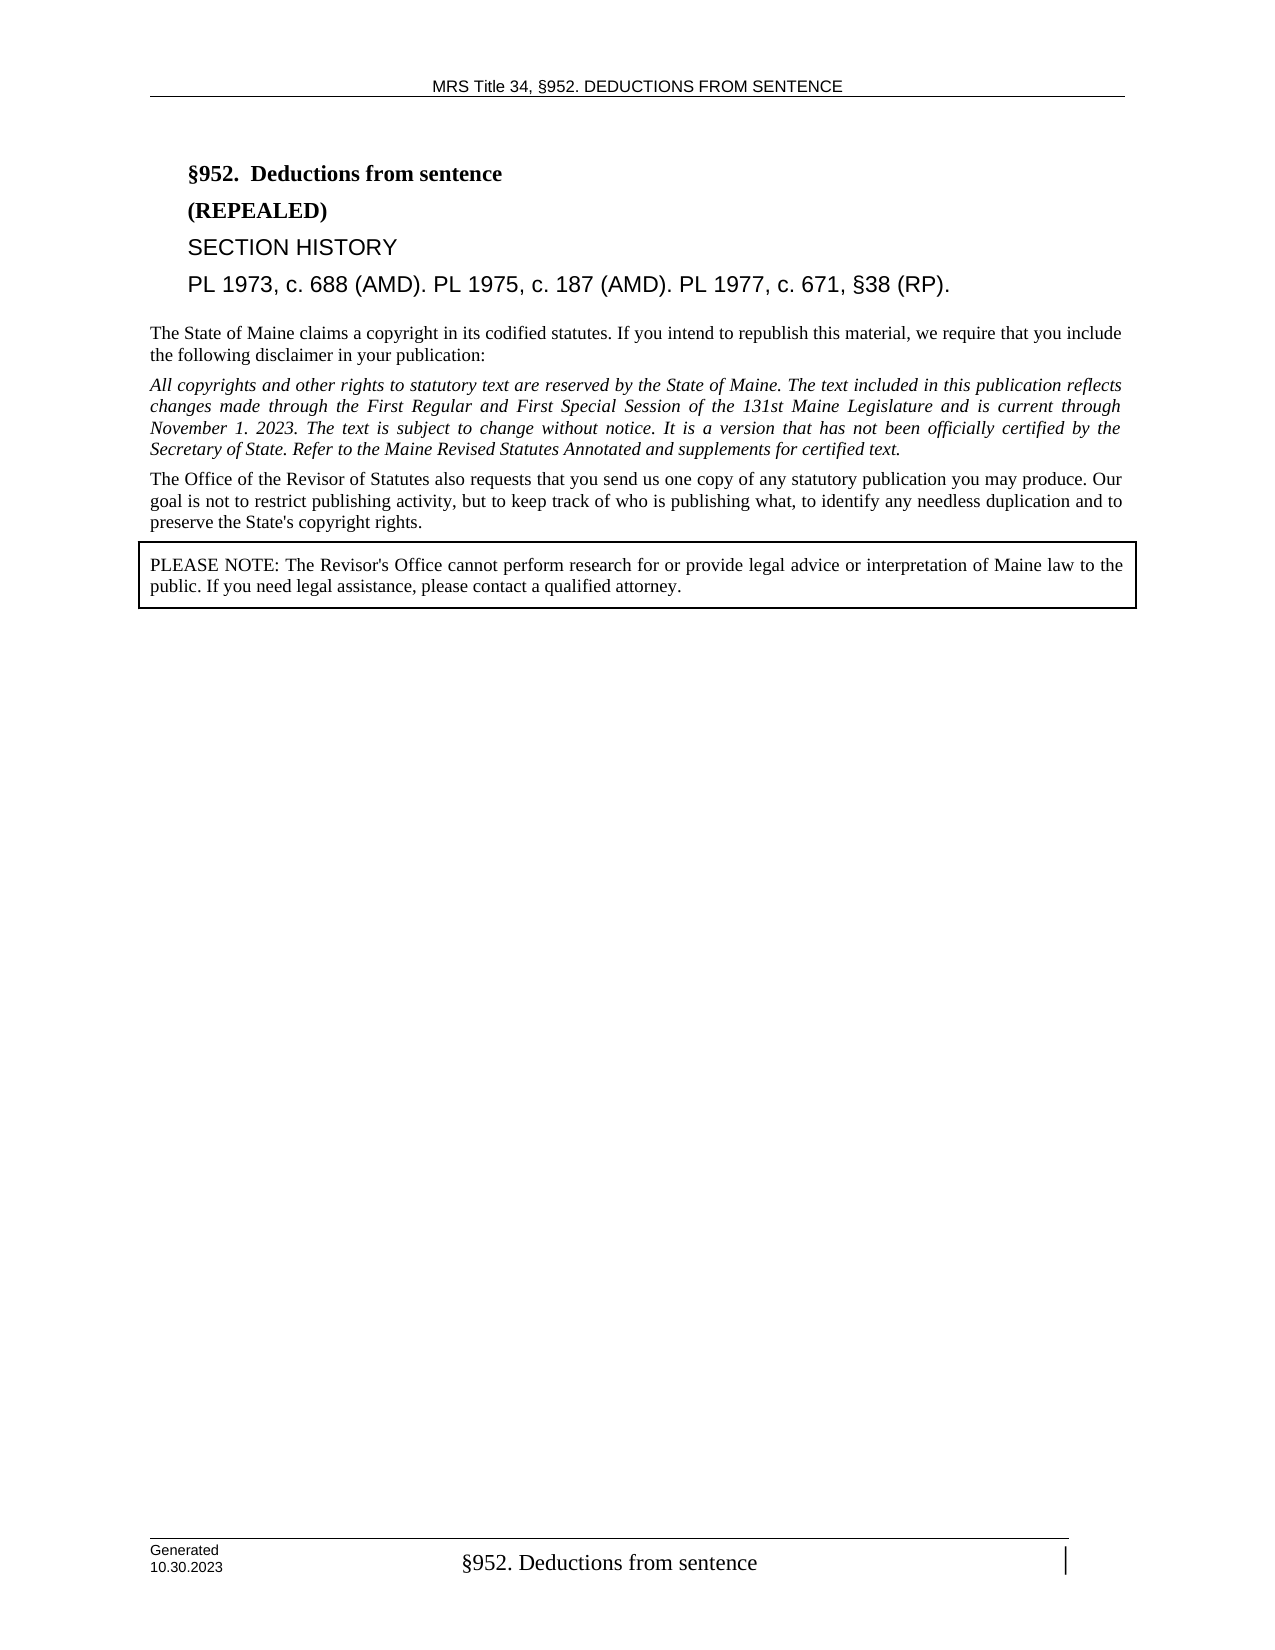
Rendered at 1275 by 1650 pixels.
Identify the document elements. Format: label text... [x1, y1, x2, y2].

text The State of Maine claims a copyright in its codified statutes. If you intend to republish this material, we require that you include the following disclaimer in your publication: [150, 322, 1125, 365]
text PL 1973, c. 688 (AMD). PL 1975, c. 187 (AMD). PL 1977, c. 671, §38 (RP). [187, 271, 1125, 297]
text (REPEALED) [187, 197, 1125, 223]
text The Office of the Revisor of Statutes also requests that you send us one copy of any statutory publication you may produce. Our goal is not to restrict publishing activity, but to keep track of who is publishing what, to identify any needless duplication and to preserve the State's copyright rights. [150, 468, 1125, 533]
text All copyrights and other rights to statutory text are reserved by the State of Maine. The text included in this publication reflects changes made through the First Regular and First Special Session of the 131st Maine Legislature and is current through November 1. 2023 . The text is subject to change without notice. It is a version that has not been officially certified by the Secretary of State. Refer to the Maine Revised Statutes Annotated and supplements for certified text. [150, 373, 1125, 460]
text SECTION HISTORY [187, 234, 1125, 260]
text §952. Deductions from sentence [187, 160, 1125, 187]
text PLEASE NOTE: The Revisor's Office cannot perform research for or provide legal advice or interpretation of Maine law to the public. If you need legal assistance, please contact a qualified attorney. [140, 543, 1135, 607]
